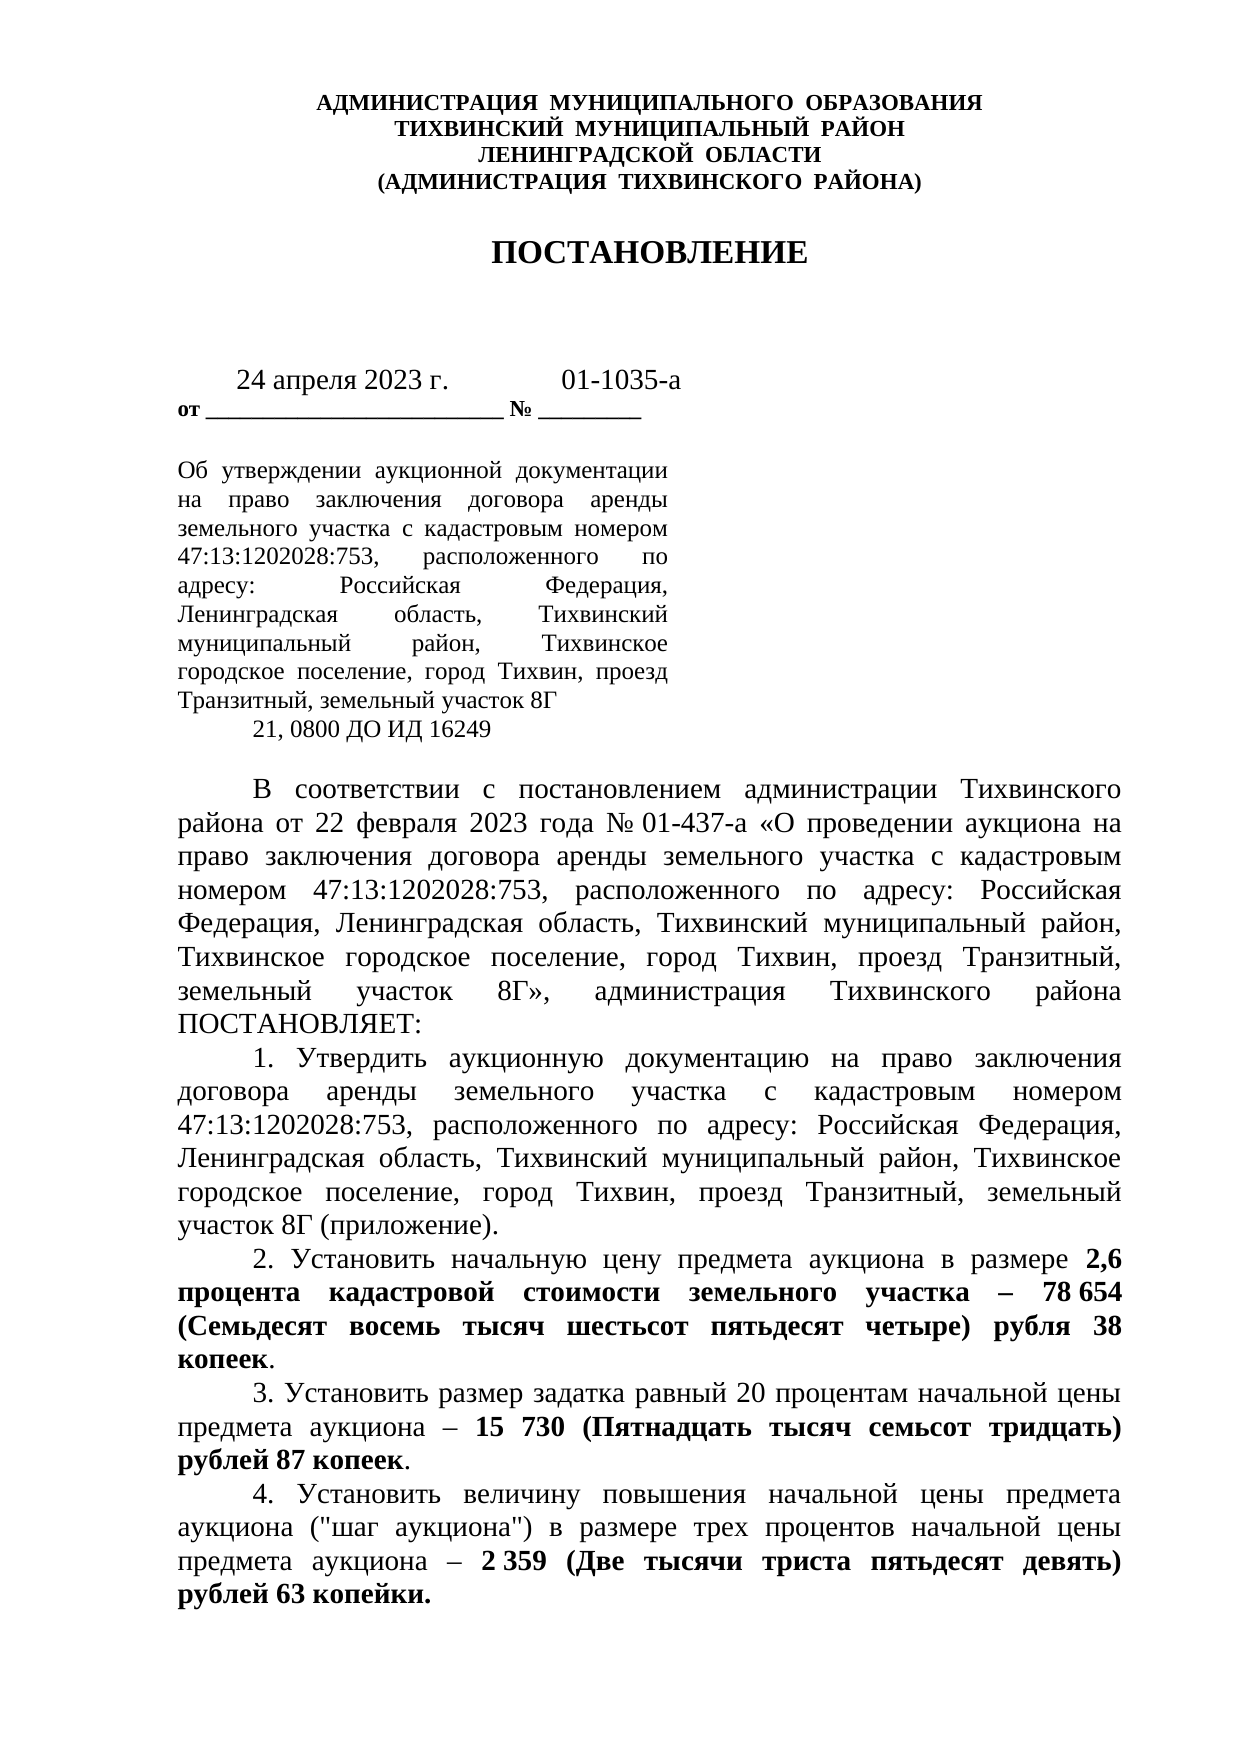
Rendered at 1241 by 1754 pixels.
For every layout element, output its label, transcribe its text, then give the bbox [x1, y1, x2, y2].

text ЛЕНИНГРАДСКОЙ ОБЛАСТИ [177, 141, 1122, 168]
text ПОСТАНОВЛЕНИЕ [177, 232, 1122, 271]
table_header Об утверждении аукционной документации на право заключения договора аренды земельного участка с кадастровым номером 47:13:1202028:753, расположенного по адресу: Российская Федерация, Ленинградская область, Тихвинский муниципальный район, Тихвинское городское поселение, город Тихвин, проезд Транзитный, земельный участок 8Г [166, 455, 679, 714]
text 21, 0800 ДО ИД 16249 [177, 714, 1122, 743]
text 2. Установить начальную цену предмета аукциона в размере 2,6 процента кадастровой стоимости земельного участка – 78 654 (Семьдесят восемь тысяч шестьсот пятьдесят четыре) рубля 38 копеек. [177, 1241, 1122, 1375]
text от __________________________ № _________ [177, 395, 1122, 422]
text 3. Установить размер задатка равный 20 процентам начальной цены предмета аукциона – 15 730 (Пятнадцать тысяч семьсот тридцать) рублей 87 копеек. [177, 1375, 1122, 1476]
subtitle АДМИНИСТРАЦИЯ МУНИЦИПАЛЬНОГО ОБРАЗОВАНИЯ [177, 89, 1122, 115]
text (АДМИНИСТРАЦИЯ ТИХВИНСКОГО РАЙОНА) [177, 168, 1122, 194]
text В соответствии с постановлением администрации Тихвинского района от 22 февраля 2023 года № 01-437-а «О проведении аукциона на право заключения договора аренды земельного участка с кадастровым номером 47:13:1202028:753, расположенного по адресу: Российская Федерация, Ленинградская область, Тихвинский муниципальный район, Тихвинское городское поселение, город Тихвин, проезд Транзитный, земельный участок 8Г», администрация Тихвинского района ПОСТАНОВЛЯЕТ: [177, 771, 1122, 1040]
text 24 апреля 2023 г. 01-1035-а [177, 362, 1122, 395]
text 4. Установить величину повышения начальной цены предмета аукциона ("шаг аукциона") в размере трех процентов начальной цены предмета аукциона – 2 359 (Две тысячи триста пятьдесят девять) рублей 63 копейки. [177, 1476, 1122, 1610]
text 1. Утвердить аукционную документацию на право заключения договора аренды земельного участка с кадастровым номером 47:13:1202028:753, расположенного по адресу: Российская Федерация, Ленинградская область, Тихвинский муниципальный район, Тихвинское городское поселение, город Тихвин, проезд Транзитный, земельный участок 8Г (приложение). [177, 1040, 1122, 1241]
text ТИХВИНСКИЙ МУНИЦИПАЛЬНЫЙ РАЙОН [177, 115, 1122, 141]
